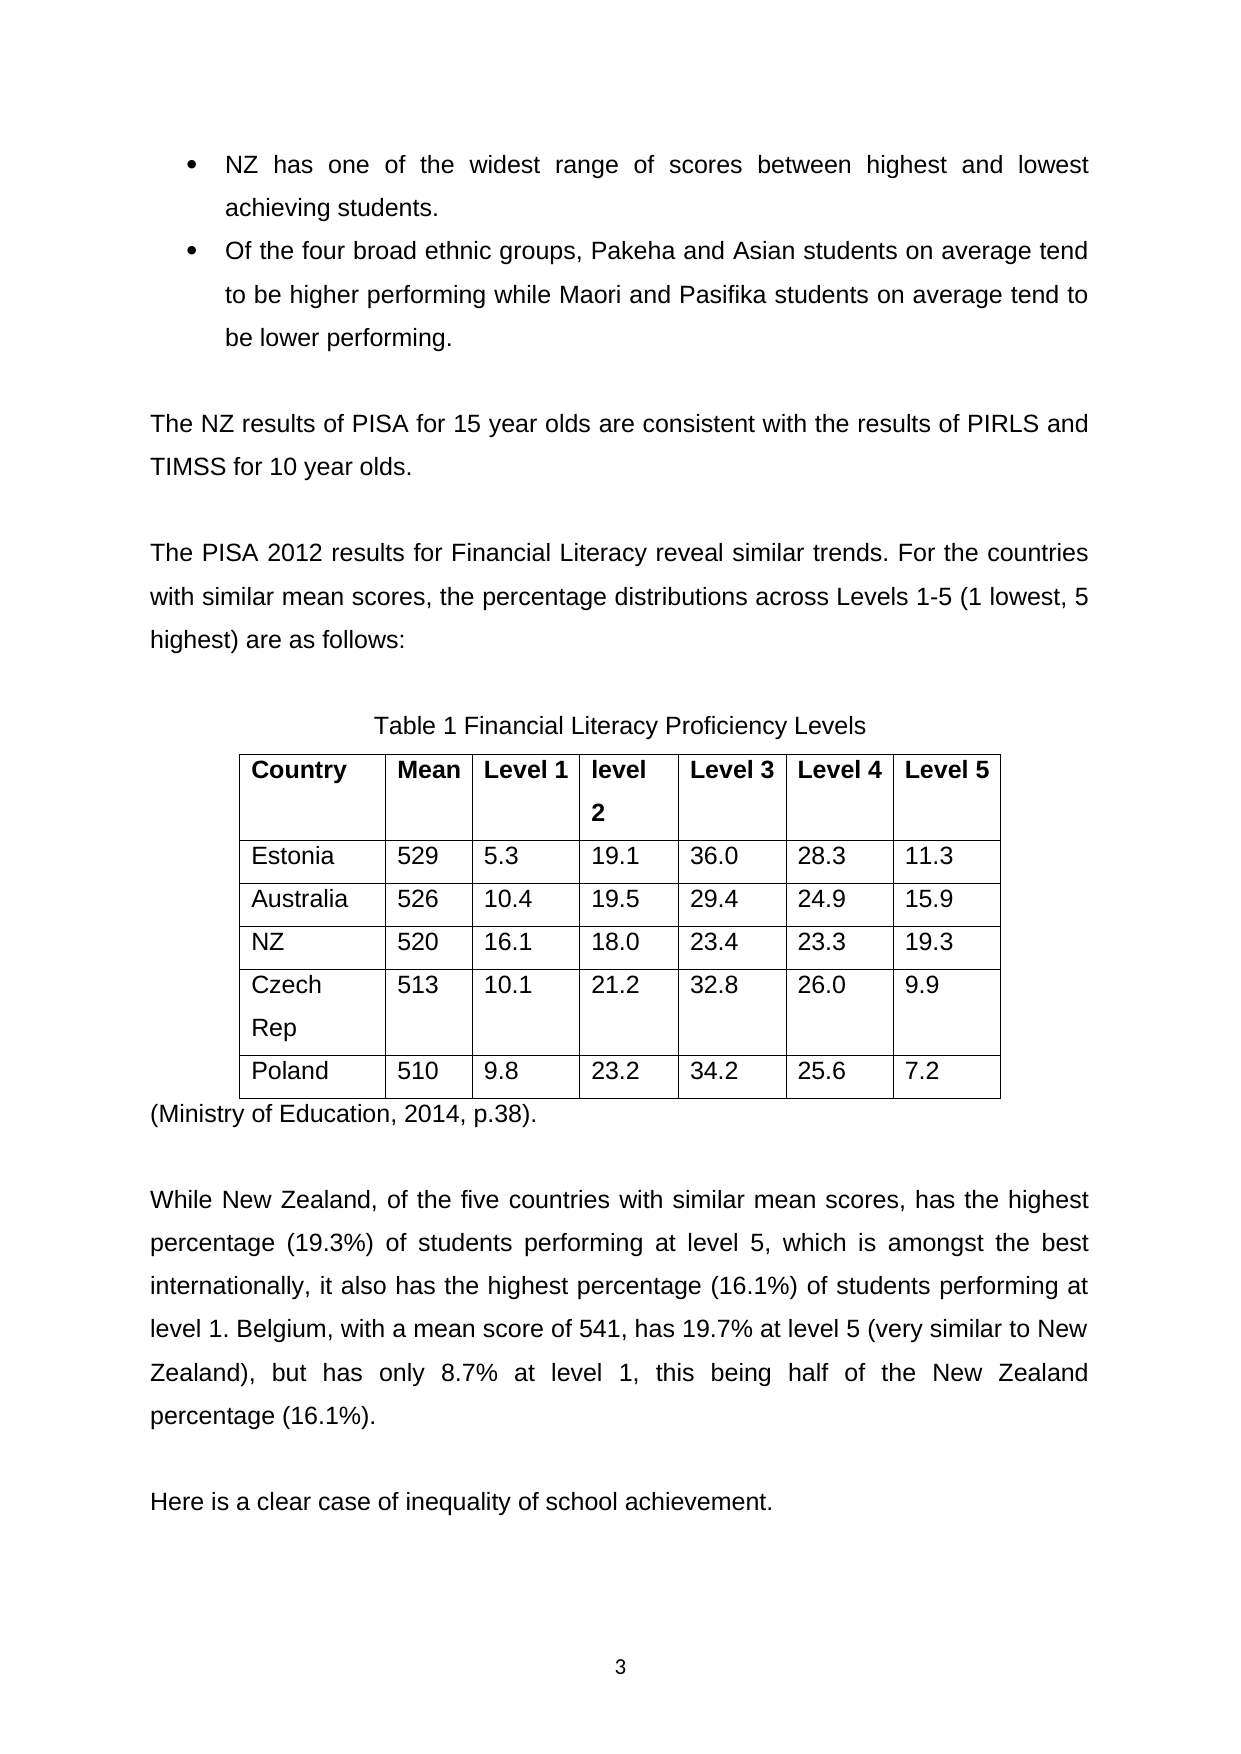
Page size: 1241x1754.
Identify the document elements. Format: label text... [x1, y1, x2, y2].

table_cell 510 [386, 1056, 472, 1098]
table_cell 29.4 [679, 884, 786, 926]
table_cell Czech Rep [240, 970, 385, 1055]
table_cell 11.3 [894, 841, 1000, 883]
table_header Level 1 [473, 755, 579, 840]
text (Ministry of Education, 2014, p.38). [150, 1099, 1090, 1127]
table_cell 23.2 [580, 1056, 678, 1098]
table_cell 19.3 [894, 927, 1000, 969]
table_cell 23.3 [787, 927, 893, 969]
table_cell 26.0 [787, 970, 893, 1055]
table_header Level 3 [679, 755, 786, 840]
table_cell 526 [386, 884, 472, 926]
table_cell 529 [386, 841, 472, 883]
table_header Country [240, 755, 385, 840]
table_cell 7.2 [894, 1056, 1000, 1098]
table_cell Estonia [240, 841, 385, 883]
table_cell 10.1 [473, 970, 579, 1055]
table_cell 32.8 [679, 970, 786, 1055]
table_cell NZ [240, 927, 385, 969]
text The PISA 2012 results for Financial Literacy reveal similar trends. For the countries with similar mean scores, the percentage distributions across Levels 1-5 (1 lowest, 5 highest) are as follows: [150, 538, 1090, 653]
table_header Mean [386, 755, 472, 840]
table_cell 36.0 [679, 841, 786, 883]
table_cell 10.4 [473, 884, 579, 926]
table_cell 21.2 [580, 970, 678, 1055]
table_header level 2 [580, 755, 678, 840]
list NZ has one of the widest range of scores between highest and lowest achieving students. [187, 150, 1090, 222]
table_cell Australia [240, 884, 385, 926]
text Here is a clear case of inequality of school achievement. [150, 1487, 1090, 1516]
text While New Zealand, of the five countries with similar mean scores, has the highest percentage (19.3%) of students performing at level 5, which is amongst the best internationally, it also has the highest percentage (16.1%) of students performing at level 1. Belgium, with a mean score of 541, has 19.7% at level 5 (very similar to New Zealand), but has only 8.7% at level 1, this being half of the New Zealand percentage (16.1%). [150, 1185, 1090, 1429]
table_cell 513 [386, 970, 472, 1055]
table_cell 25.6 [787, 1056, 893, 1098]
table_cell 18.0 [580, 927, 678, 969]
table_cell 520 [386, 927, 472, 969]
table_cell 19.5 [580, 884, 678, 926]
table_cell 28.3 [787, 841, 893, 883]
table_cell 23.4 [679, 927, 786, 969]
table_cell 5.3 [473, 841, 579, 883]
table_cell 15.9 [894, 884, 1000, 926]
table_cell 34.2 [679, 1056, 786, 1098]
table_cell 9.9 [894, 970, 1000, 1055]
table_cell 19.1 [580, 841, 678, 883]
list Of the four broad ethnic groups, Pakeha and Asian students on average tend to be higher performing while Maori and Pasifika students on average tend to be lower performing. [187, 236, 1090, 351]
table_cell 9.8 [473, 1056, 579, 1098]
table_cell Poland [240, 1056, 385, 1098]
text The NZ results of PISA for 15 year olds are consistent with the results of PIRLS and TIMSS for 10 year olds. [150, 409, 1090, 481]
table_header Level 4 [787, 755, 893, 840]
table_cell 24.9 [787, 884, 893, 926]
table_cell 16.1 [473, 927, 579, 969]
table_header Level 5 [894, 755, 1000, 840]
text Table 1 Financial Literacy Proficiency Levels [150, 711, 1090, 739]
